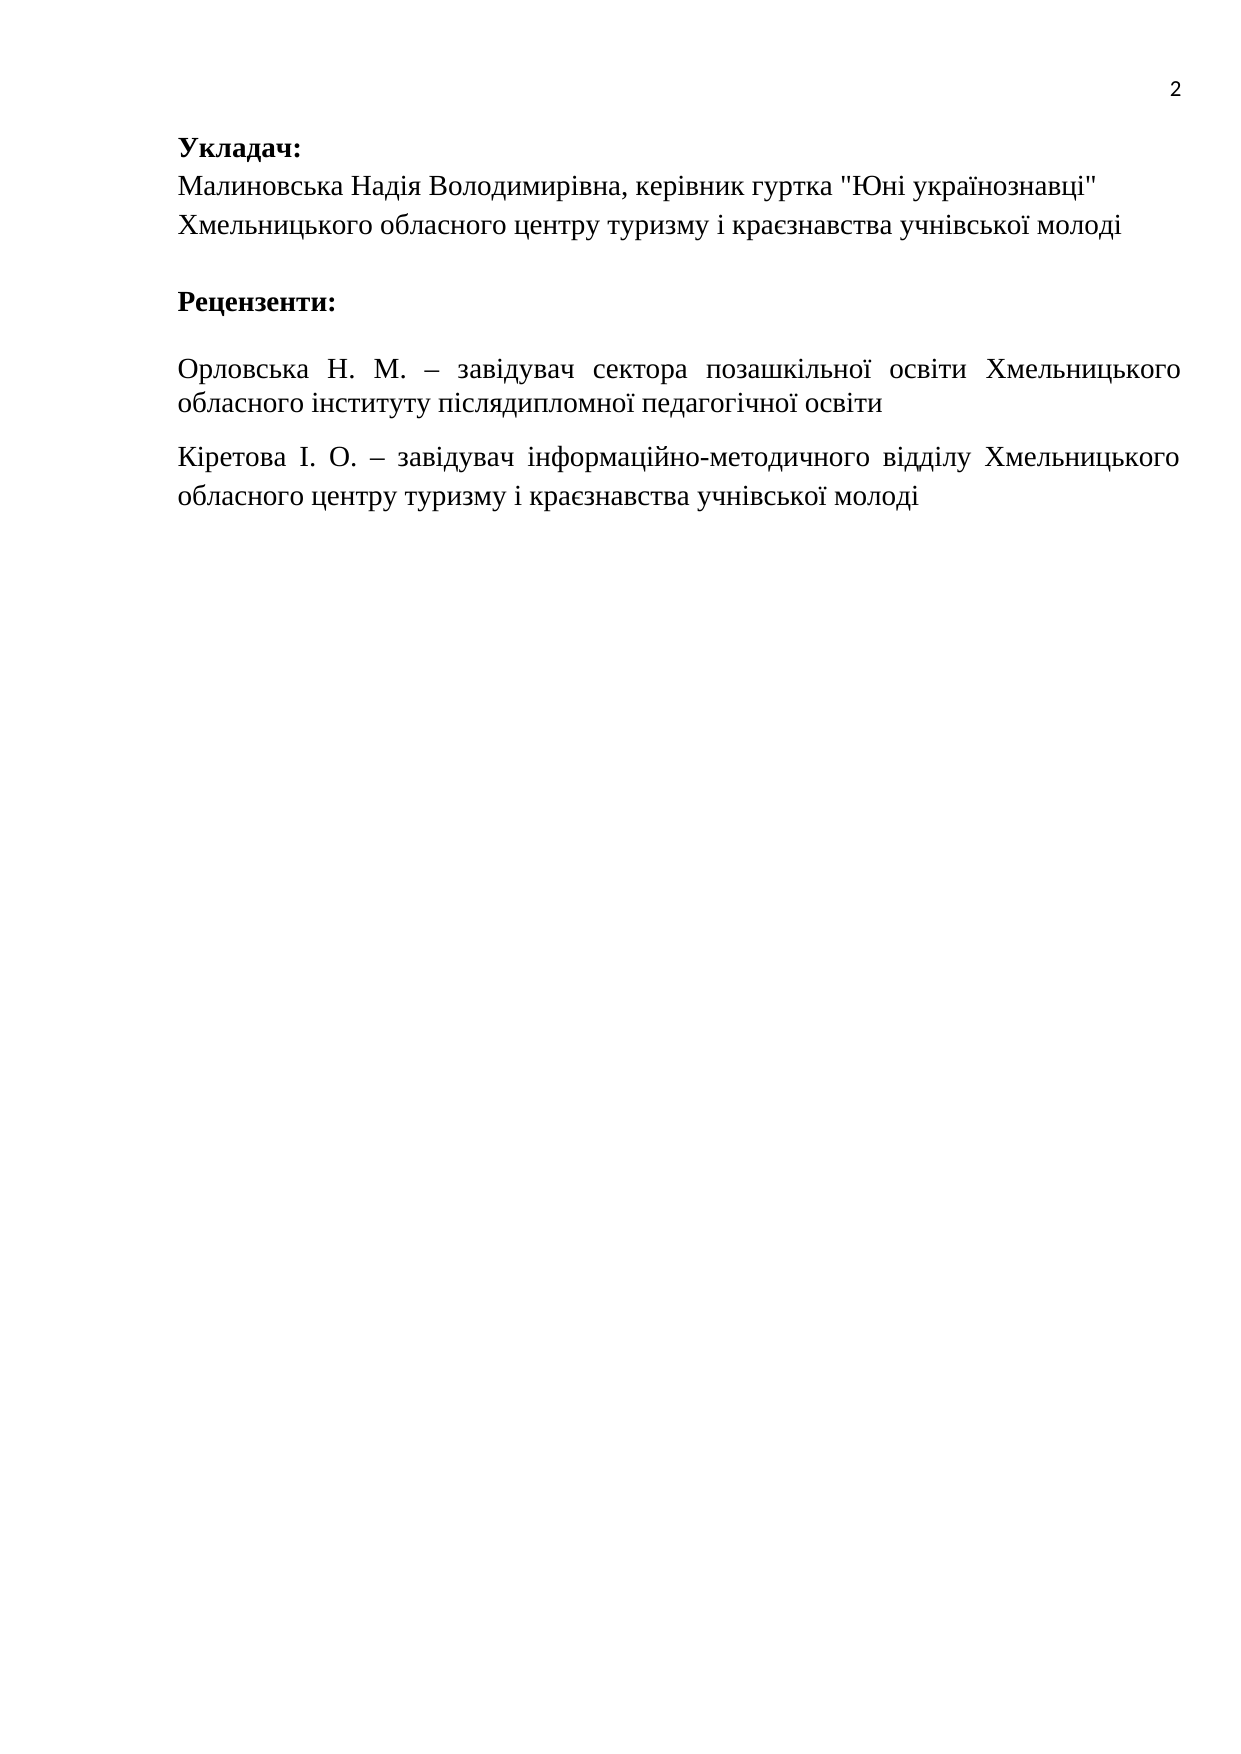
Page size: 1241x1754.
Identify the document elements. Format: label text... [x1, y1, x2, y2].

text Кіретова І. О. – завідувач інформаційно-методичного відділу Хмельницького обласного центру туризму і краєзнавства учнівської молоді [177, 439, 1181, 511]
text Хмельницького обласного центру туризму і краєзнавства учнівської молоді [177, 207, 1181, 241]
text Рецензенти: [177, 284, 1181, 318]
text Малиновська Надія Володимирівна, керівник гуртка "Юні українознавці" [177, 168, 1181, 202]
text Укладач: [177, 130, 1181, 163]
text Орловська Н. М. – завідувач сектора позашкільної освіти Хмельницького обласного інституту післядипломної педагогічної освіти [177, 351, 1181, 418]
